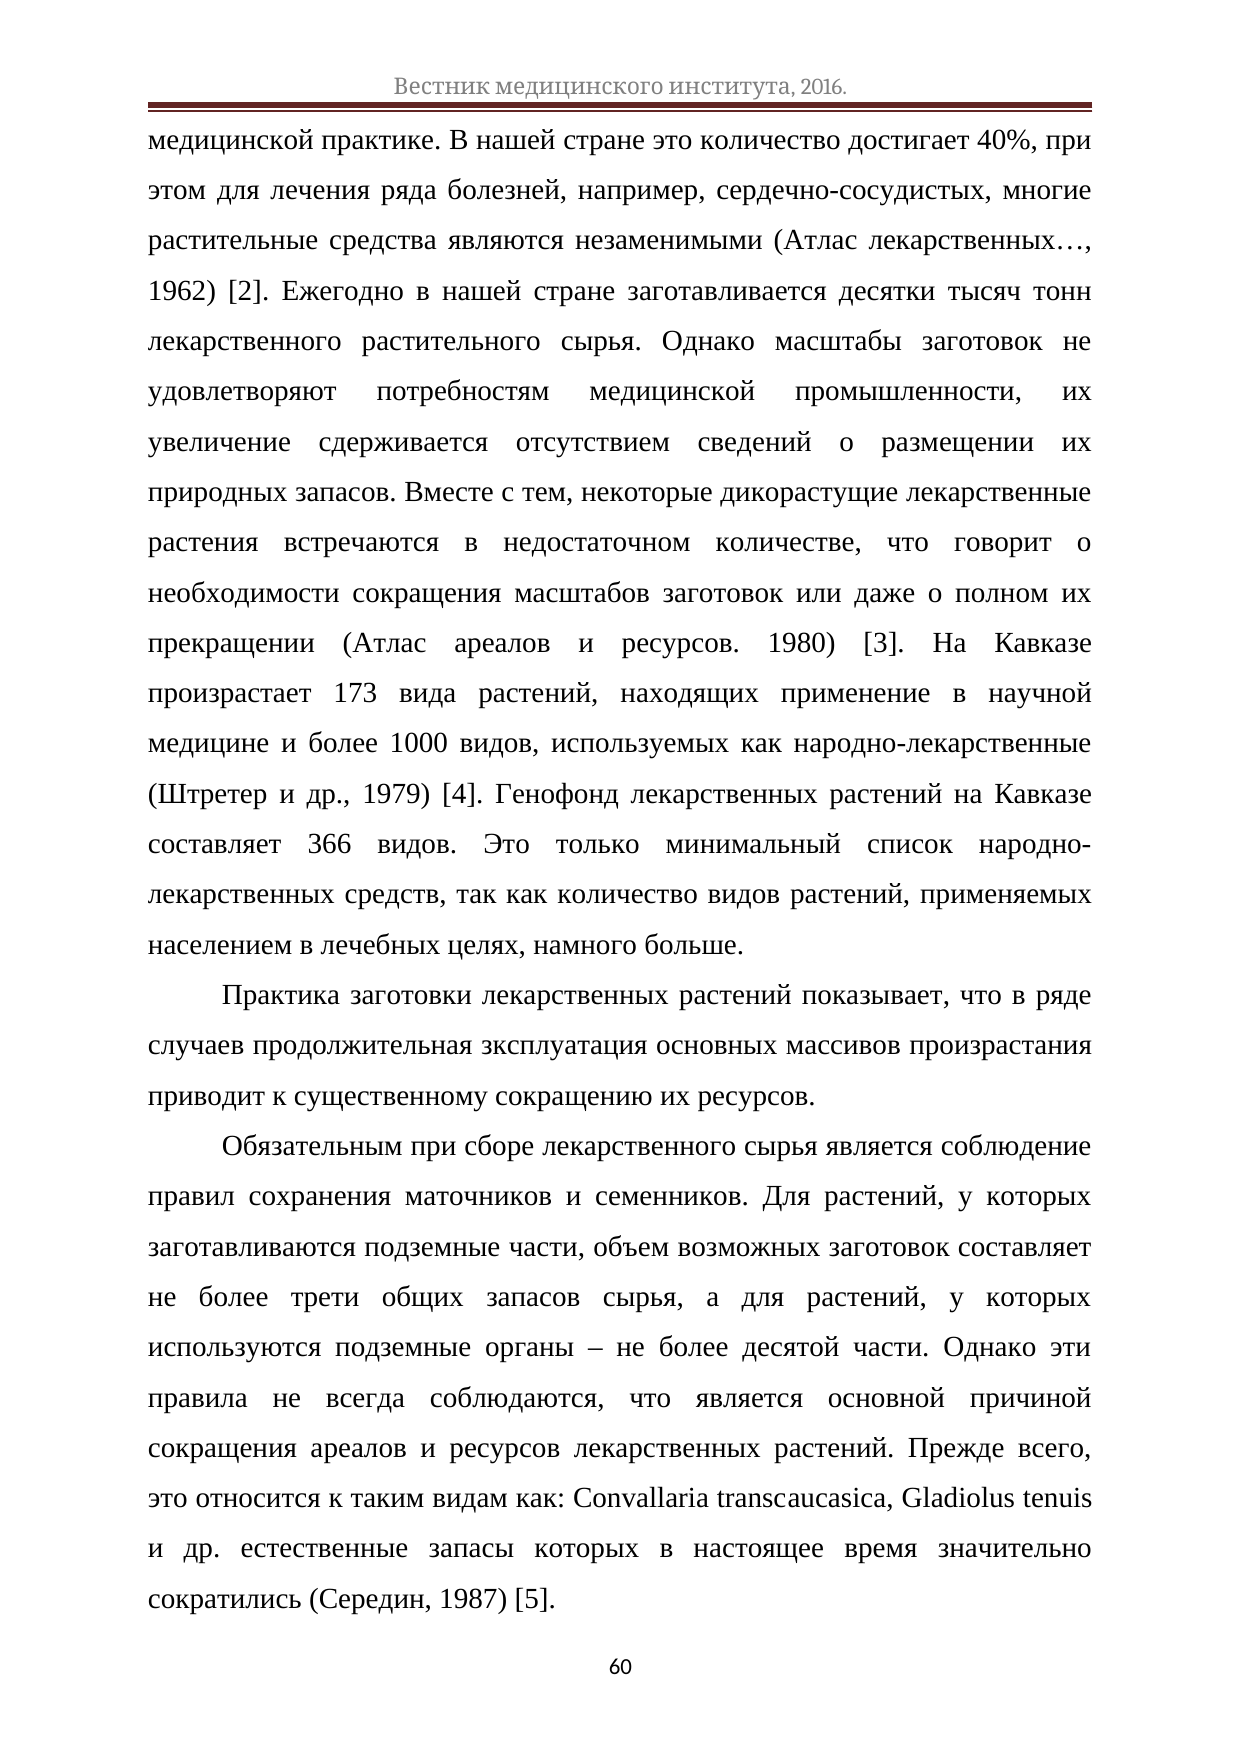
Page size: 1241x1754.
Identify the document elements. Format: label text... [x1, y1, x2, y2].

text Практика заготовки лекарственных растений показывает, что в ряде случаев продолжительная зксплуатация основных массивов произрастания приводит к существенному сокращению их ресурсов. [148, 977, 1092, 1111]
text Обязательным при сборе лекарственного сырья является соблюдение правил сохранения маточников и семенников. Для растений, у которых заготавливаются подземные части, объем возможных заготовок составляет не более трети общих запасов сырья, а для растений, у которых используются подземные органы – не более десятой части. Однако эти правила не всегда соблюдаются, что является основной причиной сокращения ареалов и ресурсов лекарственных растений. Прежде всего, это относится к таким видам как: Convallaria transcaucasica, Gladiolus tenuis и др. естественные запасы которых в настоящее время значительно сократились (Середин, 1987) [5]. [148, 1128, 1092, 1614]
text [148, 122, 1092, 960]
